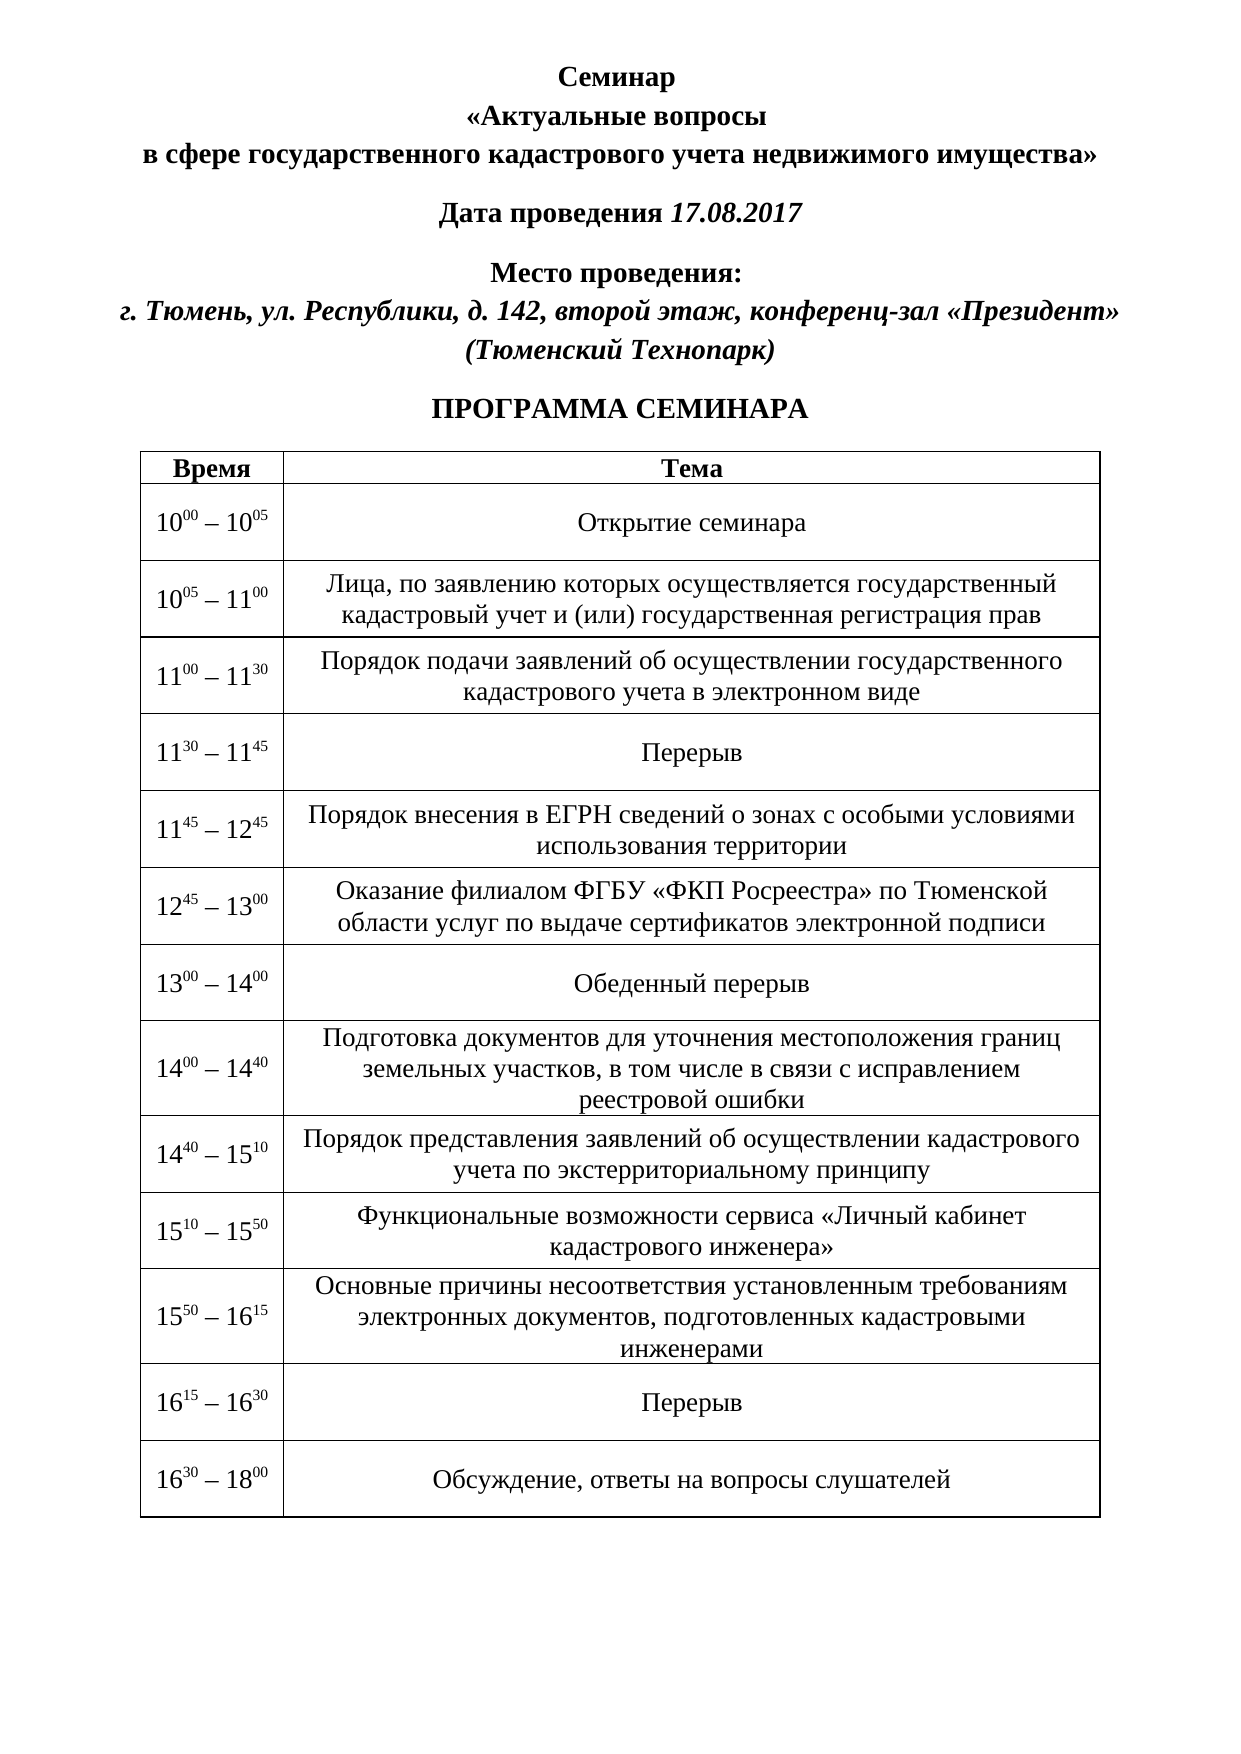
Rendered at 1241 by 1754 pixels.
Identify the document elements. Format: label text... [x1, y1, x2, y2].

table_cell 1300 – 1400 [141, 945, 283, 1020]
table_cell Порядок представления заявлений об осуществлении кадастрового учета по экстерриториальному принципу [284, 1116, 1099, 1192]
text Место проведения: г. Тюмень, ул. Республики, д. 142, второй этаж, конференц-зал «Президент» (Тюменский Технопарк) [59, 255, 1181, 366]
text Семинар «Актуальные вопросы в сфере государственного кадастрового учета недвижимого имущества» [59, 59, 1181, 170]
table_cell Основные причины несоответствия установленным требованиям электронных документов, подготовленных кадастровыми инженерами [284, 1269, 1099, 1363]
table_cell Открытие семинара [284, 484, 1099, 560]
table_header Тема [284, 452, 1099, 483]
table_cell 1145 – 1245 [141, 791, 283, 867]
table_cell 1000 – 1005 [141, 484, 283, 560]
table_cell 1100 – 1130 [141, 638, 283, 713]
table_cell Перерыв [284, 1364, 1099, 1439]
table_cell Перерыв [284, 714, 1099, 790]
table_cell 1005 – 1100 [141, 561, 283, 636]
table_header Время [141, 452, 283, 483]
table_cell Оказание филиалом ФГБУ «ФКП Росреестра» по Тюменской области услуг по выдаче сертификатов электронной подписи [284, 868, 1099, 943]
table_cell Порядок внесения в ЕГРН сведений о зонах с особыми условиями использования территории [284, 791, 1099, 867]
table_cell 1245 – 1300 [141, 868, 283, 943]
text Дата проведения 17.08.2017 [59, 196, 1181, 229]
table_cell 1615 – 1630 [141, 1364, 283, 1439]
table_cell Обеденный перерыв [284, 945, 1099, 1020]
table_cell 1130 – 1145 [141, 714, 283, 790]
table_cell 1400 – 1440 [141, 1021, 283, 1115]
table_cell 1510 – 1550 [141, 1193, 283, 1268]
table_cell Подготовка документов для уточнения местоположения границ земельных участков, в том числе в связи с исправлением реестровой ошибки [284, 1021, 1099, 1115]
table_cell 1440 – 1510 [141, 1116, 283, 1192]
table_cell Порядок подачи заявлений об осуществлении государственного кадастрового учета в электронном виде [284, 638, 1099, 713]
table_cell 1630 – 1800 [141, 1441, 283, 1516]
text ПРОГРАММА СЕМИНАРА [59, 391, 1181, 425]
table_cell Лица, по заявлению которых осуществляется государственный кадастровый учет и (или) государственная регистрация прав [284, 561, 1099, 636]
table_cell 1550 – 1615 [141, 1269, 283, 1363]
table_cell Функциональные возможности сервиса «Личный кабинет кадастрового инженера» [284, 1193, 1099, 1268]
table_cell Обсуждение, ответы на вопросы слушателей [284, 1441, 1099, 1516]
